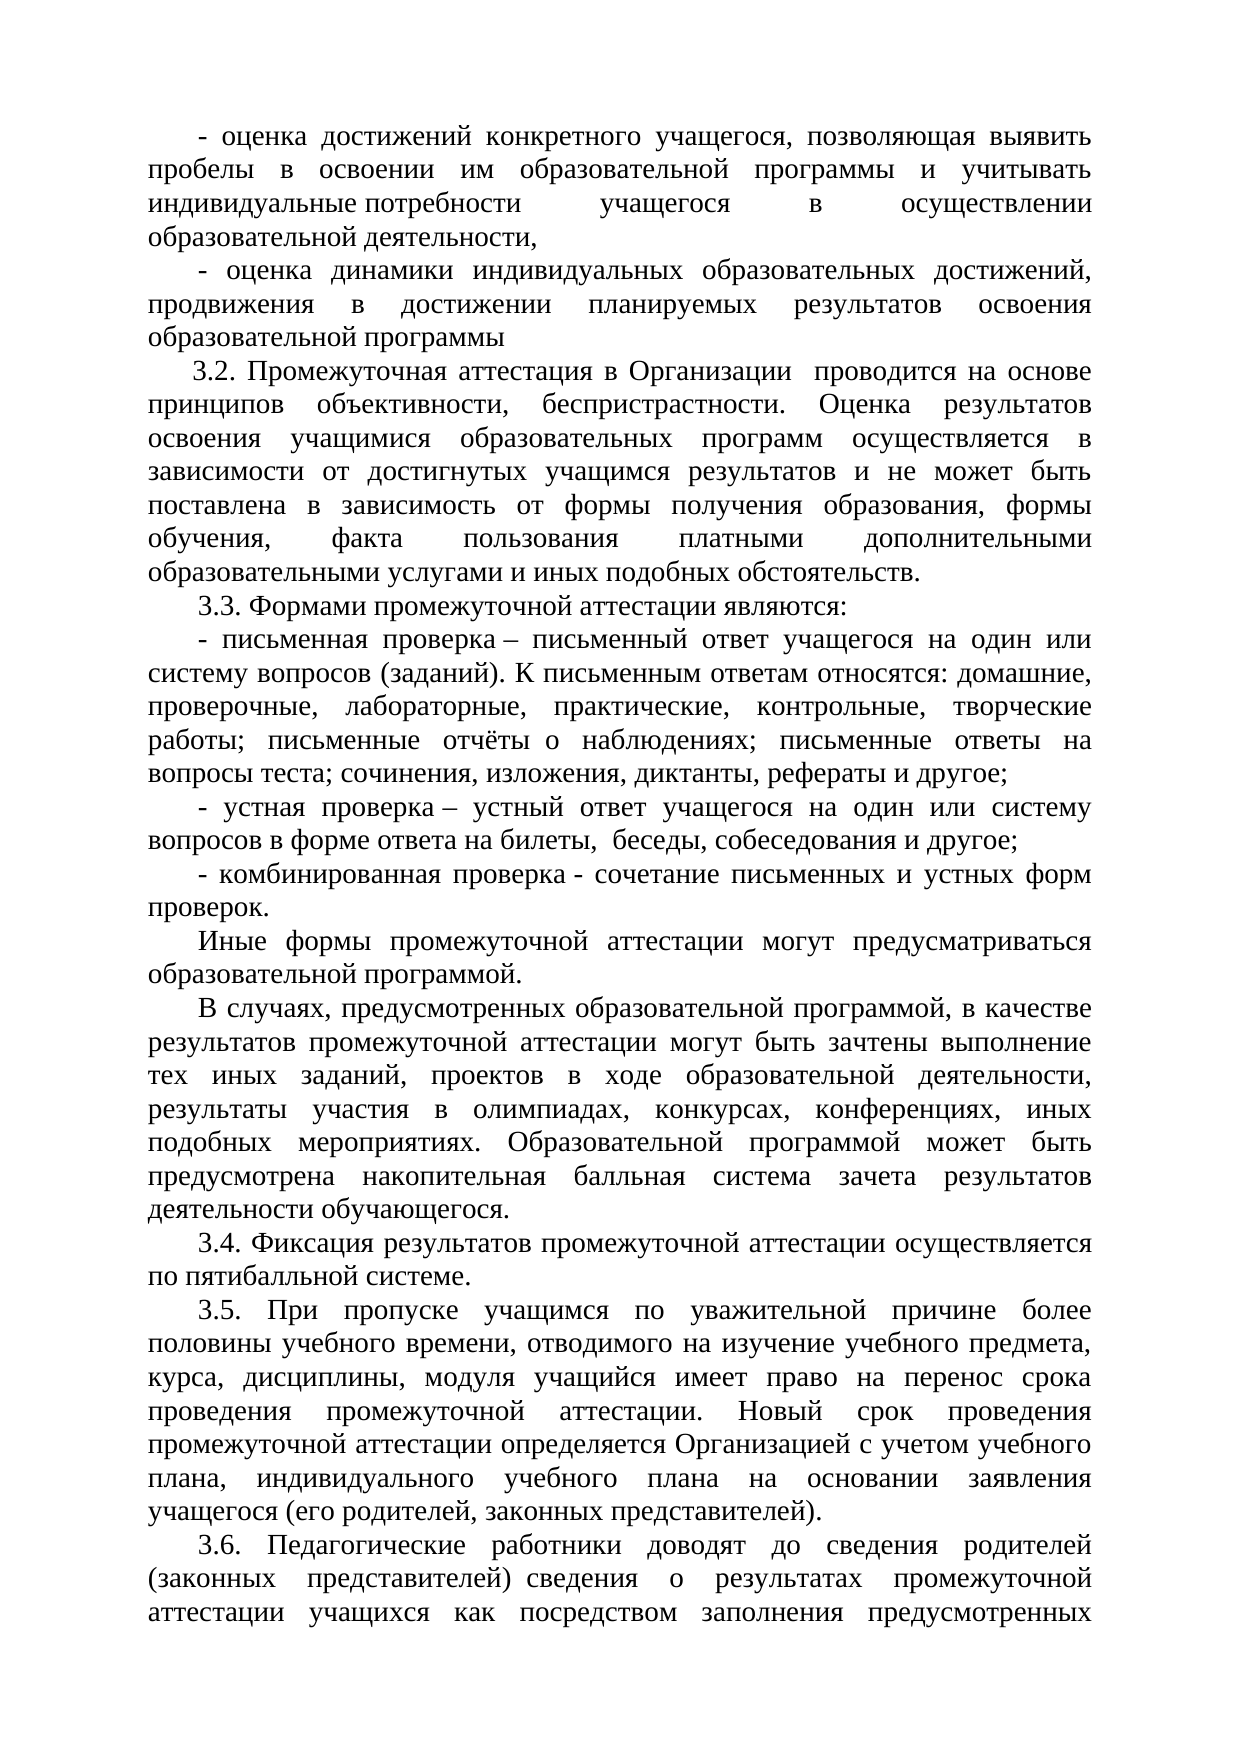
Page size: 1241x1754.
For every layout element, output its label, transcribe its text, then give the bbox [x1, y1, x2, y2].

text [148, 1527, 1092, 1627]
text 3.3. Формами промежуточной аттестации являются: [148, 588, 1092, 621]
text - письменная проверка – письменный ответ учащегося на один или систему вопросов (заданий). К письменным ответам относятся: домашние, проверочные, лабораторные, практические, контрольные, творческие работы; письменные отчёты о наблюдениях; письменные ответы на вопросы теста; сочинения, изложения, диктанты, рефераты и другое; [148, 621, 1092, 789]
text 3.2. Промежуточная аттестация в Организации проводится на основе принципов объективности, беспристрастности. Оценка результатов освоения учащимися образовательных программ осуществляется в зависимости от достигнутых учащимся результатов и не может быть поставлена в зависимость от формы получения образования, формы обучения, факта пользования платными дополнительными образовательными услугами и иных подобных обстоятельств. [148, 353, 1092, 588]
text В случаях, предусмотренных образовательной программой, в качестве результатов промежуточной аттестации могут быть зачтены выполнение тех иных заданий, проектов в ходе образовательной деятельности, результаты участия в олимпиадах, конкурсах, конференциях, иных подобных мероприятиях. Образовательной программой может быть предусмотрена накопительная балльная система зачета результатов деятельности обучающегося. [148, 990, 1092, 1225]
text - оценка достижений конкретного учащегося, позволяющая выявить пробелы в освоении им образовательной программы и учитывать индивидуальные потребности учащегося в осуществлении образовательной деятельности, [148, 118, 1092, 252]
text 3.5. При пропуске учащимся по уважительной причине более половины учебного времени, отводимого на изучение учебного предмета, курса, дисциплины, модуля учащийся имеет право на перенос срока проведения промежуточной аттестации. Новый срок проведения промежуточной аттестации определяется Организацией с учетом учебного плана, индивидуального учебного плана на основании заявления учащегося (его родителей, законных представителей). [148, 1292, 1092, 1527]
text Иные формы промежуточной аттестации могут предусматриваться образовательной программой. [148, 923, 1092, 990]
text - устная проверка – устный ответ учащегося на один или систему вопросов в форме ответа на билеты, беседы, собеседования и другое; [148, 789, 1092, 856]
text - комбинированная проверка - сочетание письменных и устных форм проверок. [148, 856, 1092, 923]
text - оценка динамики индивидуальных образовательных достижений, продвижения в достижении планируемых результатов освоения образовательной программы [148, 252, 1092, 353]
text 3.4. Фиксация результатов промежуточной аттестации осуществляется по пятибалльной системе. [148, 1225, 1092, 1292]
